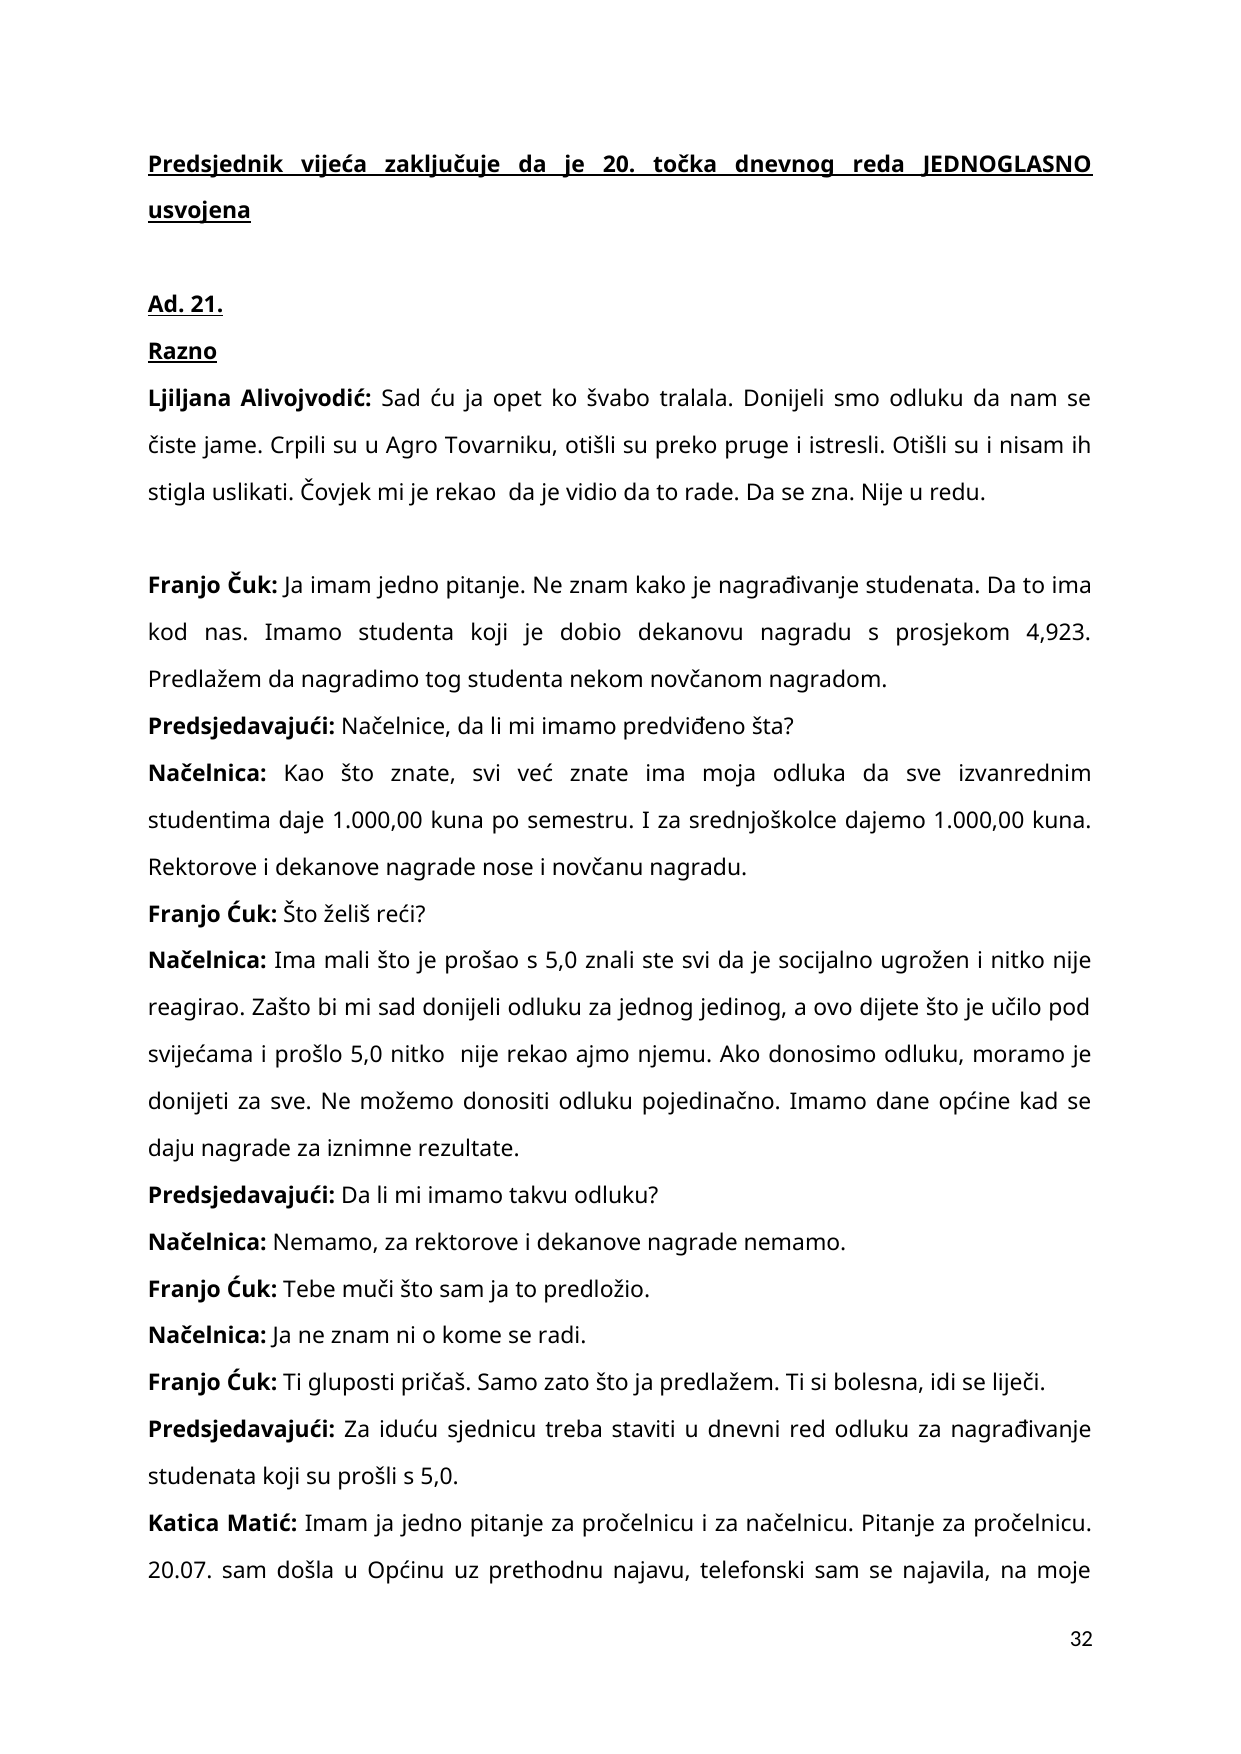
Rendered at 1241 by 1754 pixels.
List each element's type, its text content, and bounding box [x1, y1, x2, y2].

text Franjo Ćuk: Ti gluposti pričaš. Samo zato što ja predlažem. Ti si bolesna, idi se liječi. [148, 1366, 1093, 1398]
text Ljiljana Alivojvodić: Sad ću ja opet ko švabo tralala. Donijeli smo odluku da nam se čiste jame. Crpili su u Agro Tovarniku, otišli su preko pruge i istresli. Otišli su i nisam ih stigla uslikati. Čovjek mi je rekao da je vidio da to rade. Da se zna. Nije u redu. [148, 382, 1093, 507]
text Razno [148, 335, 1093, 366]
text Franjo Ćuk: Što želiš reći? [148, 898, 1093, 929]
text Načelnica: Ja ne znam ni o kome se radi. [148, 1319, 1093, 1351]
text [148, 1507, 1093, 1585]
text Načelnica: Ima mali što je prošao s 5,0 znali ste svi da je socijalno ugrožen i nitko nije reagirao. Zašto bi mi sad donijeli odluku za jednog jedinog, a ovo dijete što je učilo pod svijećama i prošlo 5,0 nitko nije rekao ajmo njemu. Ako donosimo odluku, moramo je donijeti za sve. Ne možemo donositi odluku pojedinačno. Imamo dane općine kad se daju nagrade za iznimne rezultate. [148, 944, 1093, 1163]
text Načelnica: Nemamo, za rektorove i dekanove nagrade nemamo. [148, 1226, 1093, 1257]
text Ad. 21. [148, 288, 1093, 319]
text Načelnica: Kao što znate, svi već znate ima moja odluka da sve izvanrednim studentima daje 1.000,00 kuna po semestru. I za srednjoškolce dajemo 1.000,00 kuna. Rektorove i dekanove nagrade nose i novčanu nagradu. [148, 757, 1093, 882]
text Predsjedavajući: Da li mi imamo takvu odluku? [148, 1179, 1093, 1210]
text Franjo Čuk: Ja imam jedno pitanje. Ne znam kako je nagrađivanje studenata. Da to ima kod nas. Imamo studenta koji je dobio dekanovu nagradu s prosjekom 4,923. Predlažem da nagradimo tog studenta nekom novčanom nagradom. [148, 569, 1093, 694]
text Predsjednik vijeća zaključuje da je 20. točka dnevnog reda JEDNOGLASNO usvojena [148, 176, 1093, 226]
text Predsjednik vijeća zaključuje da je 20. točka dnevnog reda JEDNOGLASNO usvojena [148, 148, 1093, 174]
text Franjo Ćuk: Tebe muči što sam ja to predložio. [148, 1273, 1093, 1304]
text Predsjedavajući: Za iduću sjednicu treba staviti u dnevni red odluku za nagrađivanje studenata koji su prošli s 5,0. [148, 1413, 1093, 1491]
text Predsjedavajući: Načelnice, da li mi imamo predviđeno šta? [148, 710, 1093, 741]
